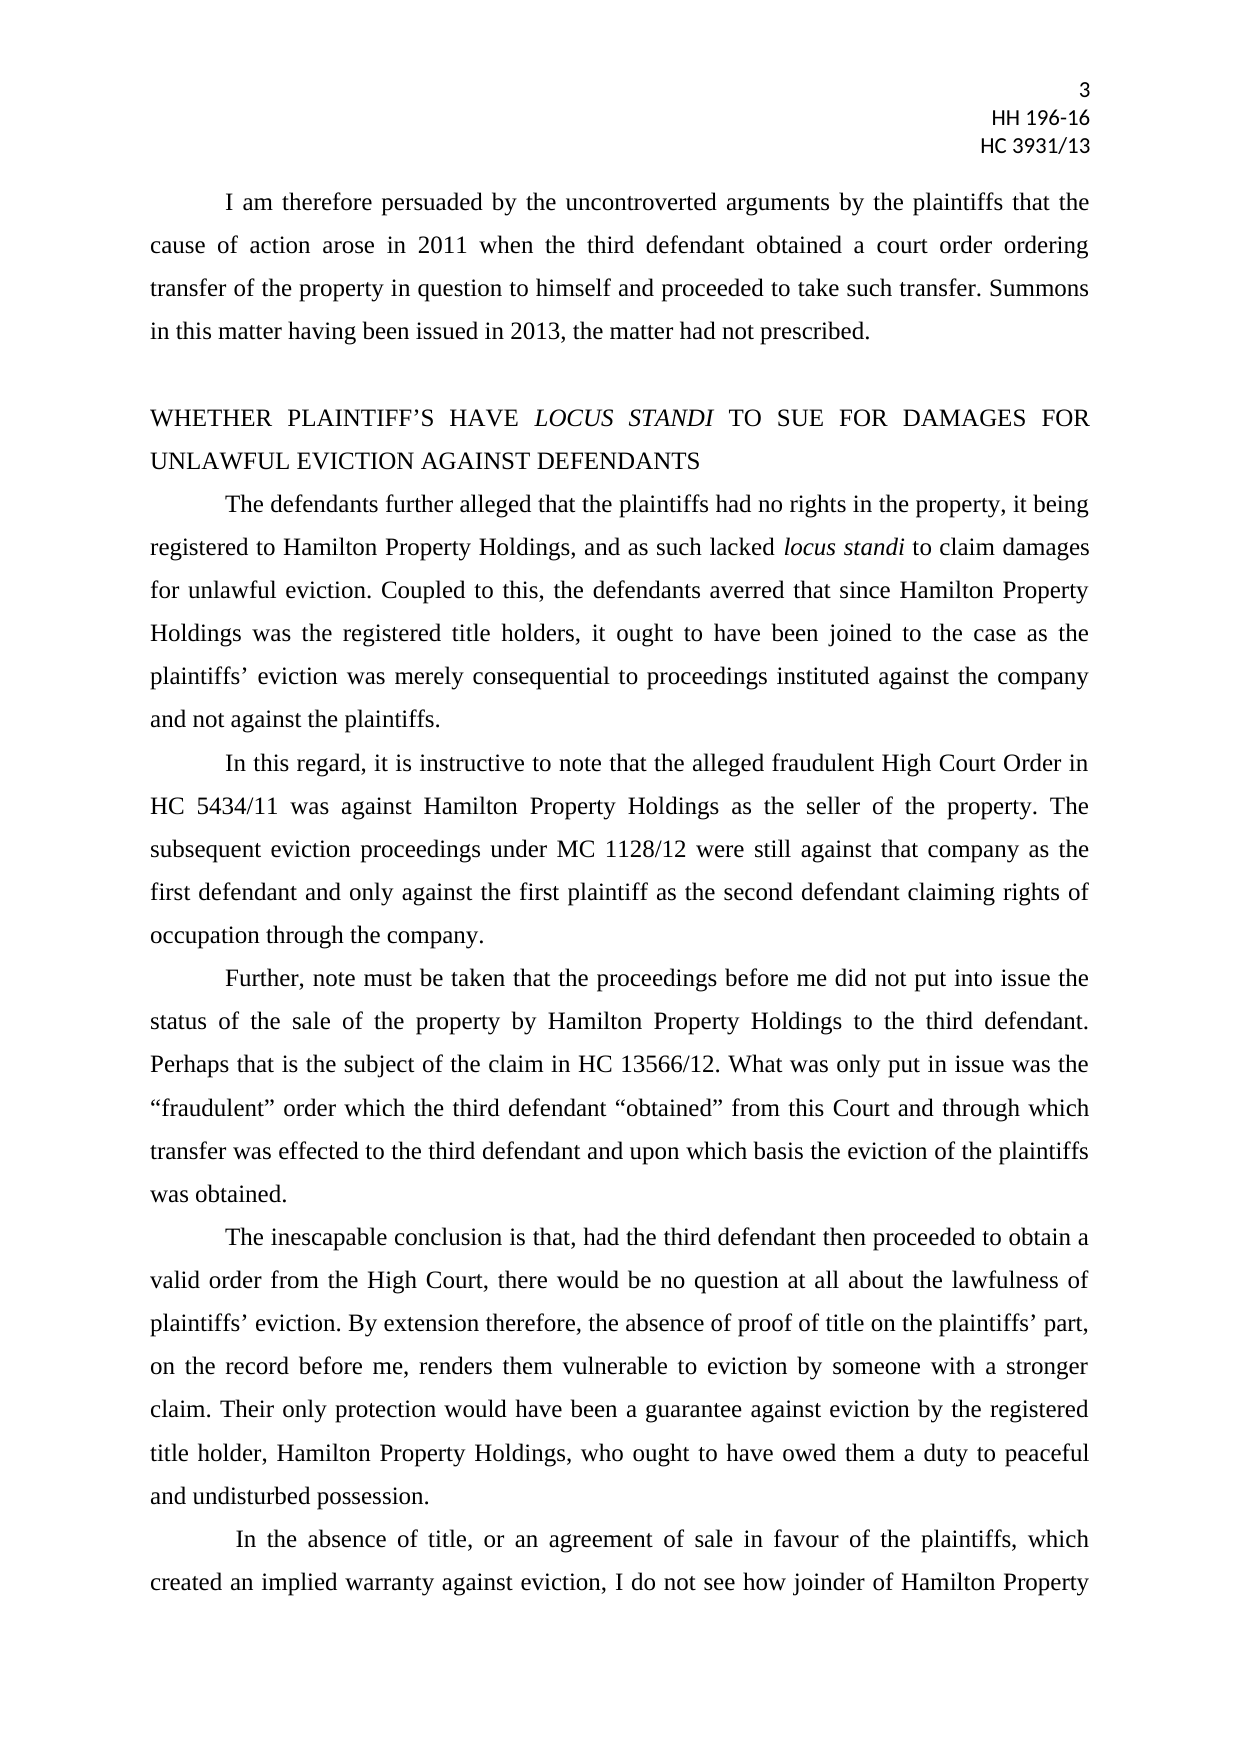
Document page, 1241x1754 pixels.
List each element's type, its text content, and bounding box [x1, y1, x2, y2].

text In this regard, it is instructive to note that the alleged fraudulent High Court Order in HC 5434/11 was against Hamilton Property Holdings as the seller of the property. The subsequent eviction proceedings under MC 1128/12 were still against that company as the first defendant and only against the first plaintiff as the second defendant claiming rights of occupation through the company. [150, 748, 1090, 949]
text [150, 1524, 1090, 1596]
text Further, note must be taken that the proceedings before me did not put into issue the status of the sale of the property by Hamilton Property Holdings to the third defendant. Perhaps that is the subject of the claim in HC 13566/12. What was only put in issue was the “fraudulent” order which the third defendant “obtained” from this Court and through which transfer was effected to the third defendant and upon which basis the eviction of the plaintiffs was obtained. [150, 963, 1090, 1208]
text The defendants further alleged that the plaintiffs had no rights in the property, it being registered to Hamilton Property Holdings, and as such lacked locus standi to claim damages for unlawful eviction. Coupled to this, the defendants averred that since Hamilton Property Holdings was the registered title holders, it ought to have been joined to the case as the plaintiffs’ eviction was merely consequential to proceedings instituted against the company and not against the plaintiffs. [150, 489, 1090, 733]
text I am therefore persuaded by the uncontroverted arguments by the plaintiffs that the cause of action arose in 2011 when the third defendant obtained a court order ordering transfer of the property in question to himself and proceeded to take such transfer. Summons in this matter having been issued in 2013, the matter had not prescribed. [150, 187, 1090, 345]
text The inescapable conclusion is that, had the third defendant then proceeded to obtain a valid order from the High Court, there would be no question at all about the lawfulness of plaintiffs’ eviction. By extension therefore, the absence of proof of title on the plaintiffs’ part, on the record before me, renders them vulnerable to eviction by someone with a stronger claim. Their only protection would have been a guarantee against eviction by the registered title holder, Hamilton Property Holdings, who ought to have owed them a duty to peaceful and undisturbed possession. [150, 1222, 1090, 1509]
text WHETHER PLAINTIFF’S HAVE LOCUS STANDI TO SUE FOR DAMAGES FOR UNLAWFUL EVICTION AGAINST DEFENDANTS [150, 403, 1090, 474]
